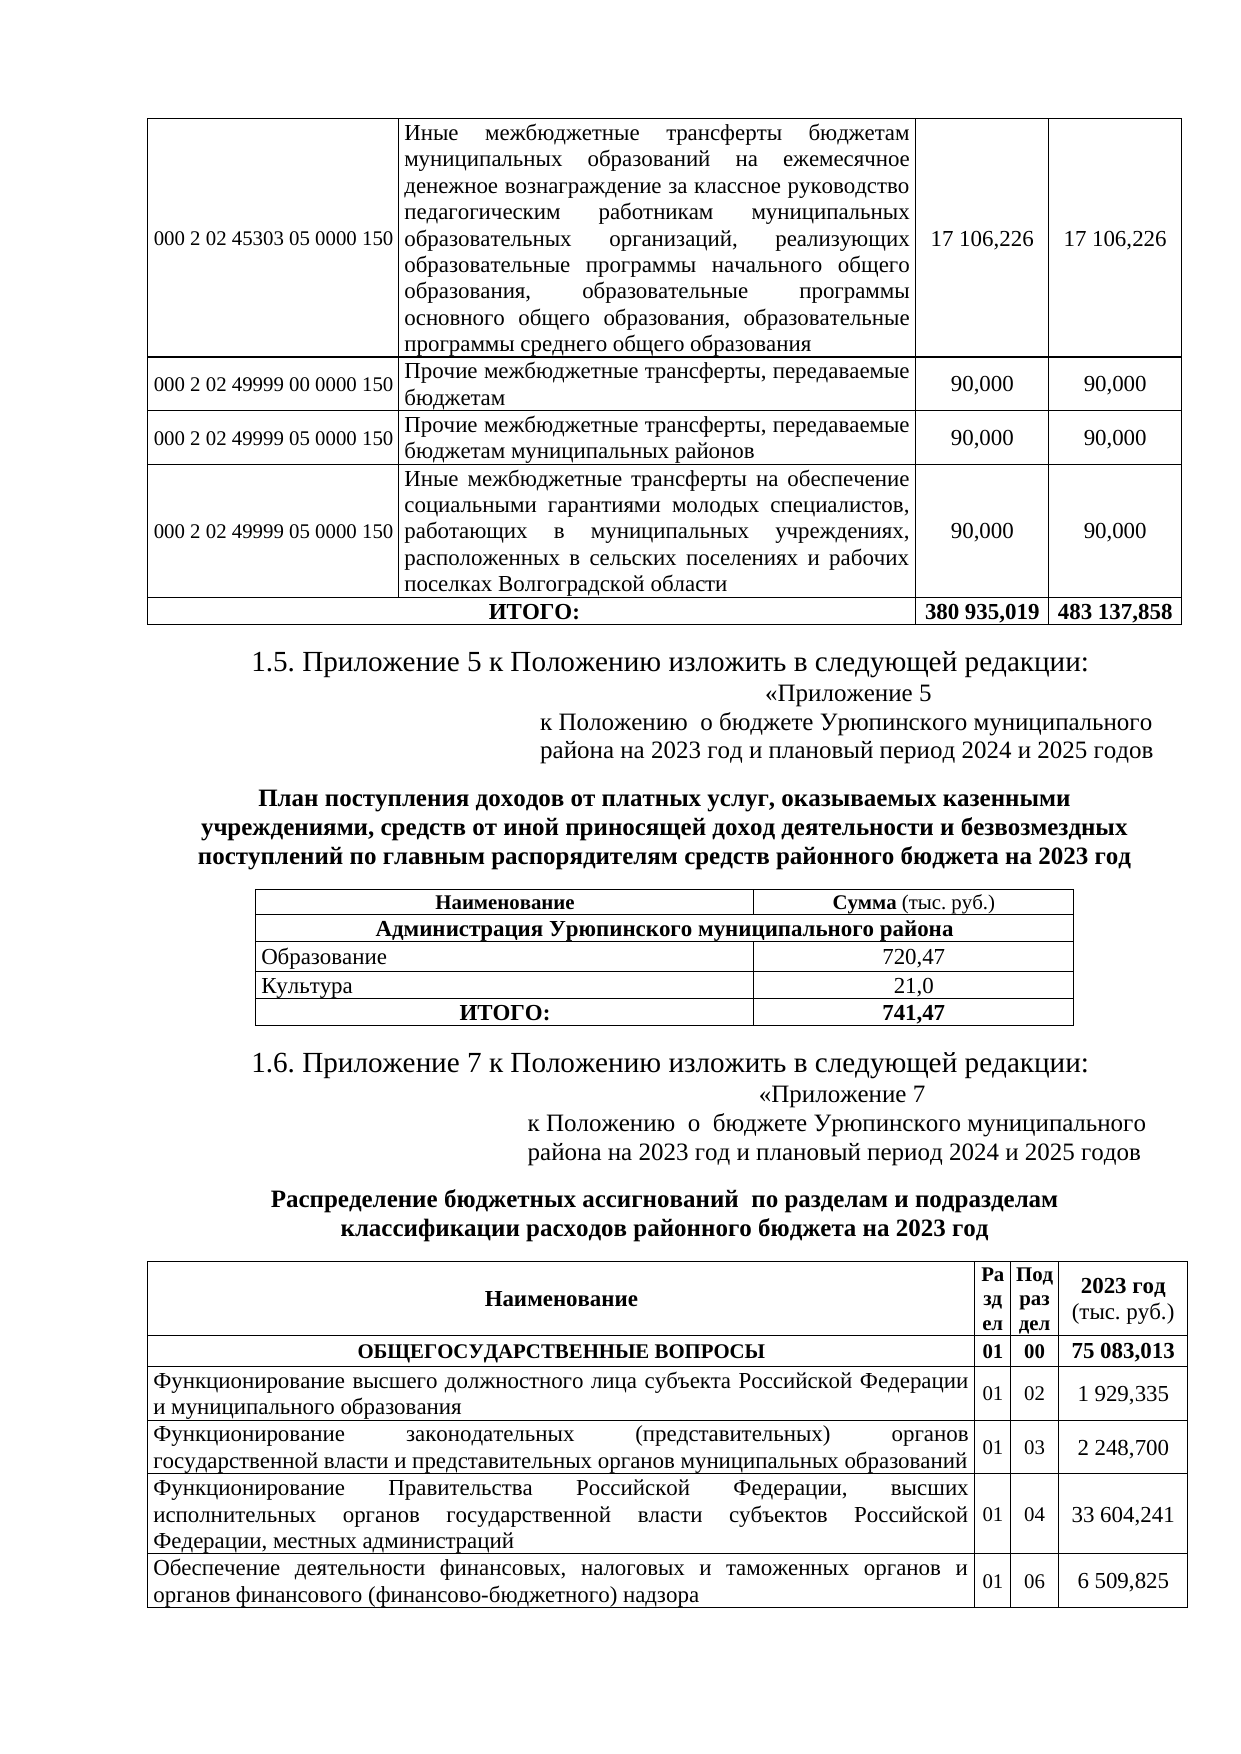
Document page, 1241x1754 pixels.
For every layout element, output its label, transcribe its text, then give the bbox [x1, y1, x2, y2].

table_cell 02 [1011, 1367, 1058, 1419]
table_cell ИТОГО: [256, 999, 753, 1025]
table_cell 741,47 [754, 999, 1073, 1025]
table_cell 90,000 [1049, 465, 1181, 597]
text «Приложение 5 [171, 678, 1158, 707]
table_header Наименование [148, 1262, 974, 1334]
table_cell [148, 119, 398, 356]
table_cell Образование [256, 942, 753, 971]
table_cell 17 106,226 [916, 119, 1048, 356]
table_cell 720,47 [754, 942, 1073, 971]
table_cell 2 248,700 [1059, 1421, 1187, 1473]
table_cell 04 [1011, 1474, 1058, 1553]
table_cell 90,000 [1049, 358, 1181, 410]
table_cell Прочие межбюджетные трансферты, передаваемые бюджетам [399, 358, 915, 410]
text района на 2023 год и плановый период 2024 и 2025 годов [171, 735, 1158, 764]
table_cell 01 [975, 1367, 1010, 1419]
table_header Сумма (тыс. руб.) [754, 890, 1073, 914]
table_cell 000 2 02 49999 00 0000 150 [148, 358, 398, 410]
table_cell Функционирование Правительства Российской Федерации, высших исполнительных органов государственной власти субъектов Российской Федерации, местных администраций [148, 1474, 974, 1553]
table_header Под раз дел [1011, 1262, 1058, 1334]
table_cell ИТОГО: [148, 598, 915, 624]
table_cell 01 [975, 1336, 1010, 1366]
text 1.6. Приложение 7 к Положению изложить в следующей редакции: [171, 1046, 1158, 1079]
table_cell Прочие межбюджетные трансферты, передаваемые бюджетам муниципальных районов [399, 411, 915, 464]
table_cell 03 [1011, 1421, 1058, 1473]
table_cell 75 083,013 [1059, 1336, 1187, 1366]
table_cell 21,0 [754, 972, 1073, 998]
table_cell 17 106,226 [1049, 119, 1181, 356]
text классификации расходов районного бюджета на 2023 год [171, 1213, 1158, 1242]
table_cell 33 604,241 [1059, 1474, 1187, 1553]
table_cell Функционирование законодательных (представительных) органов государственной власти и представительных органов муниципальных образований [148, 1421, 974, 1473]
text к Положению о бюджете Урюпинского муниципального [171, 1108, 1158, 1137]
table_cell 90,000 [916, 465, 1048, 597]
table_cell Функционирование высшего должностного лица субъекта Российской Федерации и муниципального образования [148, 1367, 974, 1419]
table_cell Культура [256, 972, 753, 998]
text План поступления доходов от платных услуг, оказываемых казенными учреждениями, средств от иной приносящей доход деятельности и безвозмездных поступлений по главным распорядителям средств районного бюджета на 2023 год [171, 783, 1158, 869]
table_cell Администрация Урюпинского муниципального района [256, 915, 1073, 941]
table_cell Иные межбюджетные трансферты на обеспечение социальными гарантиями молодых специалистов, работающих в муниципальных учреждениях, расположенных в сельских поселениях и рабочих поселках Волгоградской области [399, 465, 915, 597]
table_cell Обеспечение деятельности финансовых, налоговых и таможенных органов и органов финансового (финансово-бюджетного) надзора [148, 1554, 974, 1607]
table_cell 90,000 [916, 358, 1048, 410]
table_cell 90,000 [916, 411, 1048, 464]
table_cell 6 509,825 [1059, 1554, 1187, 1607]
table_header 2023 год (тыс. руб.) [1059, 1262, 1187, 1334]
text к Положению о бюджете Урюпинского муниципального [171, 707, 1158, 735]
table_cell 000 2 02 49999 05 0000 150 [148, 411, 398, 464]
table_header Наименование [256, 890, 753, 914]
table_cell ОБЩЕГОСУДАРСТВЕННЫЕ ВОПРОСЫ [148, 1336, 974, 1366]
table_cell Иные межбюджетные трансферты бюджетам муниципальных образований на ежемесячное денежное вознаграждение за классное руководство педагогическим работникам муниципальных образовательных организаций, реализующих образовательные программы начального общего образования, образовательные программы основного общего образования, образовательные программы среднего общего образования [399, 119, 915, 356]
table_cell 00 [1011, 1336, 1058, 1366]
table_cell 380 935,019 [916, 598, 1048, 624]
table_cell 483 137,858 [1049, 598, 1181, 624]
table_header Ра зд ел [975, 1262, 1010, 1334]
table_cell 000 2 02 49999 05 0000 150 [148, 465, 398, 597]
text 1.5. Приложение 5 к Положению изложить в следующей редакции: [171, 644, 1158, 678]
table_cell 90,000 [1049, 411, 1181, 464]
table_cell 01 [975, 1554, 1010, 1607]
text района на 2023 год и плановый период 2024 и 2025 годов [171, 1137, 1158, 1165]
text «Приложение 7 [171, 1079, 1158, 1108]
table_cell 01 [975, 1421, 1010, 1473]
table_cell 1 929,335 [1059, 1367, 1187, 1419]
table_cell 01 [975, 1474, 1010, 1553]
table_cell 06 [1011, 1554, 1058, 1607]
text Распределение бюджетных ассигнований по разделам и подразделам [171, 1184, 1158, 1213]
